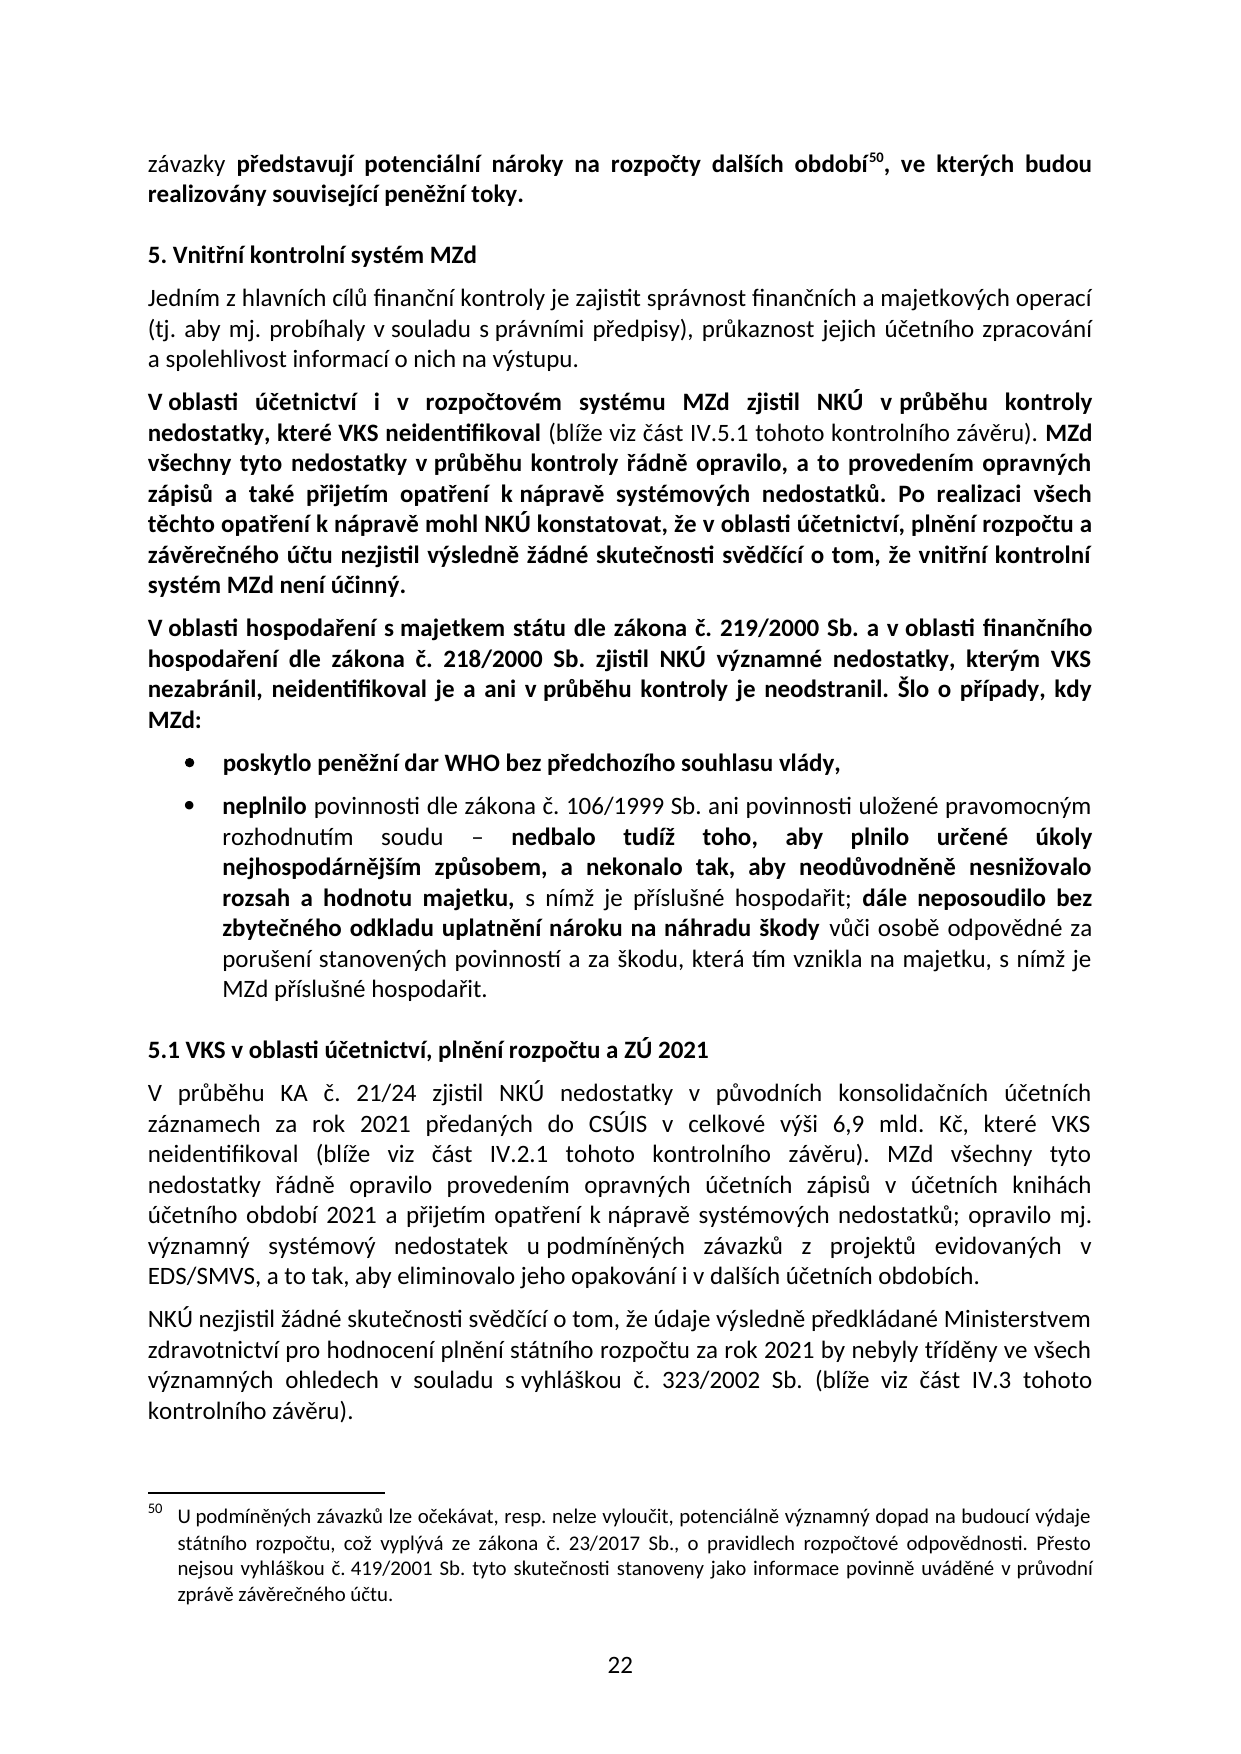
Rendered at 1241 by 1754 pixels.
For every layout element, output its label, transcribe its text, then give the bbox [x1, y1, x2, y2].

list V průběhu KA č. 21/24 zjistil NKÚ nedostatky v původních konsolidačních účetních záznamech za rok 2021 předaných do CSÚIS v celkové výši 6,9 mld. Kč, které VKS neidentifikoval (blíže viz část IV.2.1 tohoto kontrolního závěru). MZd všechny tyto nedostatky řádně opravilo provedením opravných účetních zápisů v účetních knihách účetního období 2021 a přijetím opatření k nápravě systémových nedostatků; opravilo mj. významný systémový nedostatek u podmíněných závazků z projektů evidovaných v EDS/SMVS, a to tak, aby eliminovalo jeho opakování i v dalších účetních obdobích. [148, 1077, 1092, 1291]
text Jedním z hlavních cílů finanční kontroly je zajistit správnost finančních a majetkových operací (tj. aby mj. probíhaly v souladu s právními předpisy), průkaznost jejich účetního zpracování a spolehlivost informací o nich na výstupu. [148, 282, 1092, 374]
subtitle 5.1 VKS v oblasti účetnictví, plnění rozpočtu a ZÚ 2021 [148, 1034, 1092, 1065]
text V oblasti účetnictví i v rozpočtovém systému MZd zjistil NKÚ v průběhu kontroly nedostatky, které VKS neidentifikoval (blíže viz část IV.5.1 tohoto kontrolního závěru). MZd všechny tyto nedostatky v průběhu kontroly řádně opravilo, a to provedením opravných zápisů a také přijetím opatření k nápravě systémových nedostatků. Po realizaci všech těchto opatření k nápravě mohl NKÚ konstatovat, že v oblasti účetnictví, plnění rozpočtu a závěrečného účtu nezjistil výsledně žádné skutečnosti svědčící o tom, že vnitřní kontrolní systém MZd není účinný. [148, 386, 1092, 600]
text NKÚ nezjistil žádné skutečnosti svědčící o tom, že údaje výsledně předkládané Ministerstvem zdravotnictví pro hodnocení plnění státního rozpočtu za rok 2021 by nebyly tříděny ve všech významných ohledech v souladu s vyhláškou č. 323/2002 Sb. (blíže viz část IV.3 tohoto kontrolního závěru). [148, 1303, 1092, 1426]
list neplnilo povinnosti dle zákona č. 106/1999 Sb. ani povinnosti uložené pravomocným rozhodnutím soudu – nedbalo tudíž toho, aby plnilo určené úkoly nejhospodárnějším způsobem, a nekonalo tak, aby neodůvodněně nesnižovalo rozsah a hodnotu majetku, s nímž je příslušné hospodařit; dále neposoudilo bez zbytečného odkladu uplatnění nároku na náhradu škody vůči osobě odpovědné za porušení stanovených povinností a za škodu, která tím vznikla na majetku, s nímž je MZd příslušné hospodařit. [185, 790, 1092, 1004]
list poskytlo peněžní dar WHO bez předchozího souhlasu vlády, [185, 747, 1092, 778]
text V oblasti hospodaření s majetkem státu dle zákona č. 219/2000 Sb. a v oblasti finančního hospodaření dle zákona č. 218/2000 Sb. zjistil NKÚ významné nedostatky, kterým VKS nezabránil, neidentifikoval je a ani v průběhu kontroly je neodstranil. Šlo o případy, kdy MZd: [148, 612, 1092, 734]
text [148, 148, 1092, 209]
subtitle 5. Vnitřní kontrolní systém MZd [148, 239, 1092, 270]
